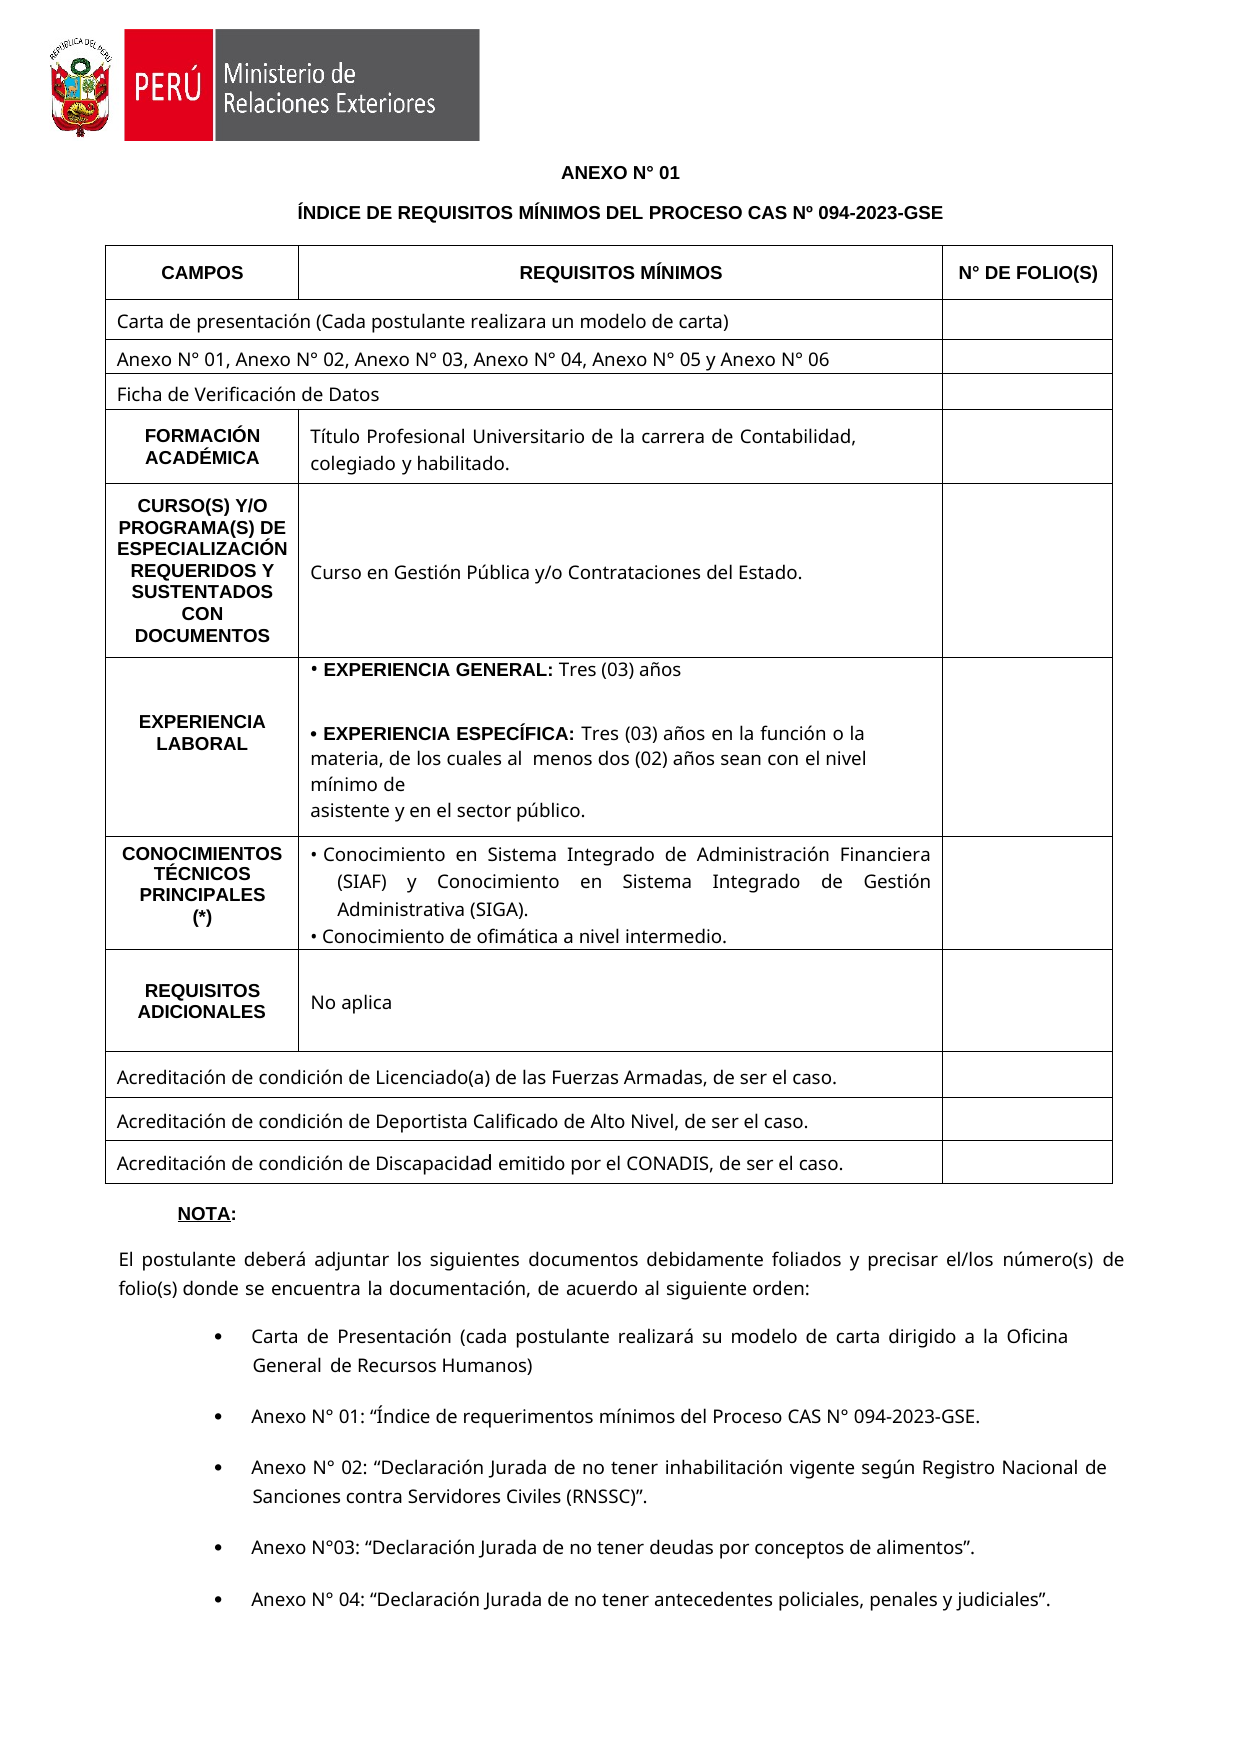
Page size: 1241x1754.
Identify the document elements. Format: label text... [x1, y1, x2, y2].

table_cell [943, 410, 1112, 483]
table_cell FORMACIÓN ACADÉMICA [106, 410, 298, 483]
list Anexo N° 02: “Declaración Jurada de no tener inhabilitación vigente según Registro Nacional de Sanciones contra Servidores Civiles (RNSSC)”. [215, 1454, 1137, 1508]
table_cell [943, 658, 1112, 836]
table_cell CURSO(S) Y/O PROGRAMA(S) DE ESPECIALIZACIÓN REQUERIDOS Y SUSTENTADOS CON DOCUMENTOS [106, 484, 298, 657]
picture [49, 29, 480, 141]
table_header CAMPOS [106, 246, 298, 298]
text ÍNDICE DE REQUISITOS MÍNIMOS DEL PROCESO CAS Nº 094-2023-GSE [296, 201, 945, 223]
subtitle NOTA: [177, 1202, 1178, 1224]
subtitle ANEXO N° 01 [296, 162, 945, 183]
table_cell [943, 484, 1112, 657]
table_cell Acreditación de condición de Discapacidad emitido por el CONADIS, de ser el caso. [106, 1141, 942, 1183]
table_cell EXPERIENCIA GENERAL: Tres (03) años [299, 658, 942, 696]
table_cell No aplica [299, 950, 942, 1051]
table_cell EXPERIENCIA LABORAL [106, 696, 298, 796]
table_cell Acreditación de condición de Licenciado(a) de las Fuerzas Armadas, de ser el caso. [106, 1052, 942, 1097]
table_cell [943, 1052, 1112, 1097]
list Carta de Presentación (cada postulante realizará su modelo de carta dirigido a la Oficina General de Recursos Humanos) [215, 1323, 1137, 1378]
table_cell [943, 374, 1112, 408]
table_cell asistente y en el sector público. [299, 796, 942, 836]
table_cell (*) [106, 906, 298, 949]
table_cell [943, 837, 1112, 949]
table_cell Conocimiento en Sistema Integrado de Administración Financiera (SIAF) y Conocimiento en Sistema Integrado de Gestión Administrativa (SIGA). Conocimiento de ofimática a nivel intermedio. [299, 837, 942, 949]
table_cell [943, 1141, 1112, 1183]
table_cell EXPERIENCIA ESPECÍFICA: Tres (03) años en la función o la materia, de los cuales al menos dos (02) años sean con el nivel mínimo de [299, 696, 942, 796]
table_cell CONOCIMIENTOS [106, 837, 298, 865]
table_cell [943, 1098, 1112, 1139]
table_cell [943, 950, 1112, 1051]
table_cell REQUISITOS ADICIONALES [106, 950, 298, 1051]
list Anexo N°03: “Declaración Jurada de no tener deudas por conceptos de alimentos”. [215, 1534, 1178, 1560]
table_header REQUISITOS MÍNIMOS [299, 246, 942, 298]
table_cell [106, 658, 298, 696]
table_cell [943, 300, 1112, 338]
table_cell [943, 340, 1112, 373]
table_cell Anexo N° 01, Anexo N° 02, Anexo N° 03, Anexo N° 04, Anexo N° 05 y Anexo N° 06 [106, 340, 942, 373]
text El postulante deberá adjuntar los siguientes documentos debidamente foliados y precisar el/los número(s) de folio(s) donde se encuentra la documentación, de acuerdo al siguiente orden: [118, 1246, 1178, 1301]
table_cell [106, 796, 298, 836]
table_cell Ficha de Verificación de Datos [106, 374, 942, 408]
table_cell Carta de presentación (Cada postulante realizara un modelo de carta) [106, 300, 942, 338]
table_cell PRINCIPALES [106, 885, 298, 906]
list Anexo N° 04: “Declaración Jurada de no tener antecedentes policiales, penales y judiciales”. [215, 1586, 1178, 1612]
table_header N° DE FOLIO(S) [943, 246, 1112, 298]
list Anexo N° 01: “Índice de requerimentos mínimos del Proceso CAS N° 094-2023-GSE. [215, 1403, 1178, 1428]
table_cell Acreditación de condición de Deportista Calificado de Alto Nivel, de ser el caso. [106, 1098, 942, 1139]
table_cell Título Profesional Universitario de la carrera de Contabilidad, colegiado y habilitado. [299, 410, 942, 483]
table_cell TÉCNICOS [106, 865, 298, 885]
table_cell Curso en Gestión Pública y/o Contrataciones del Estado. [299, 484, 942, 657]
